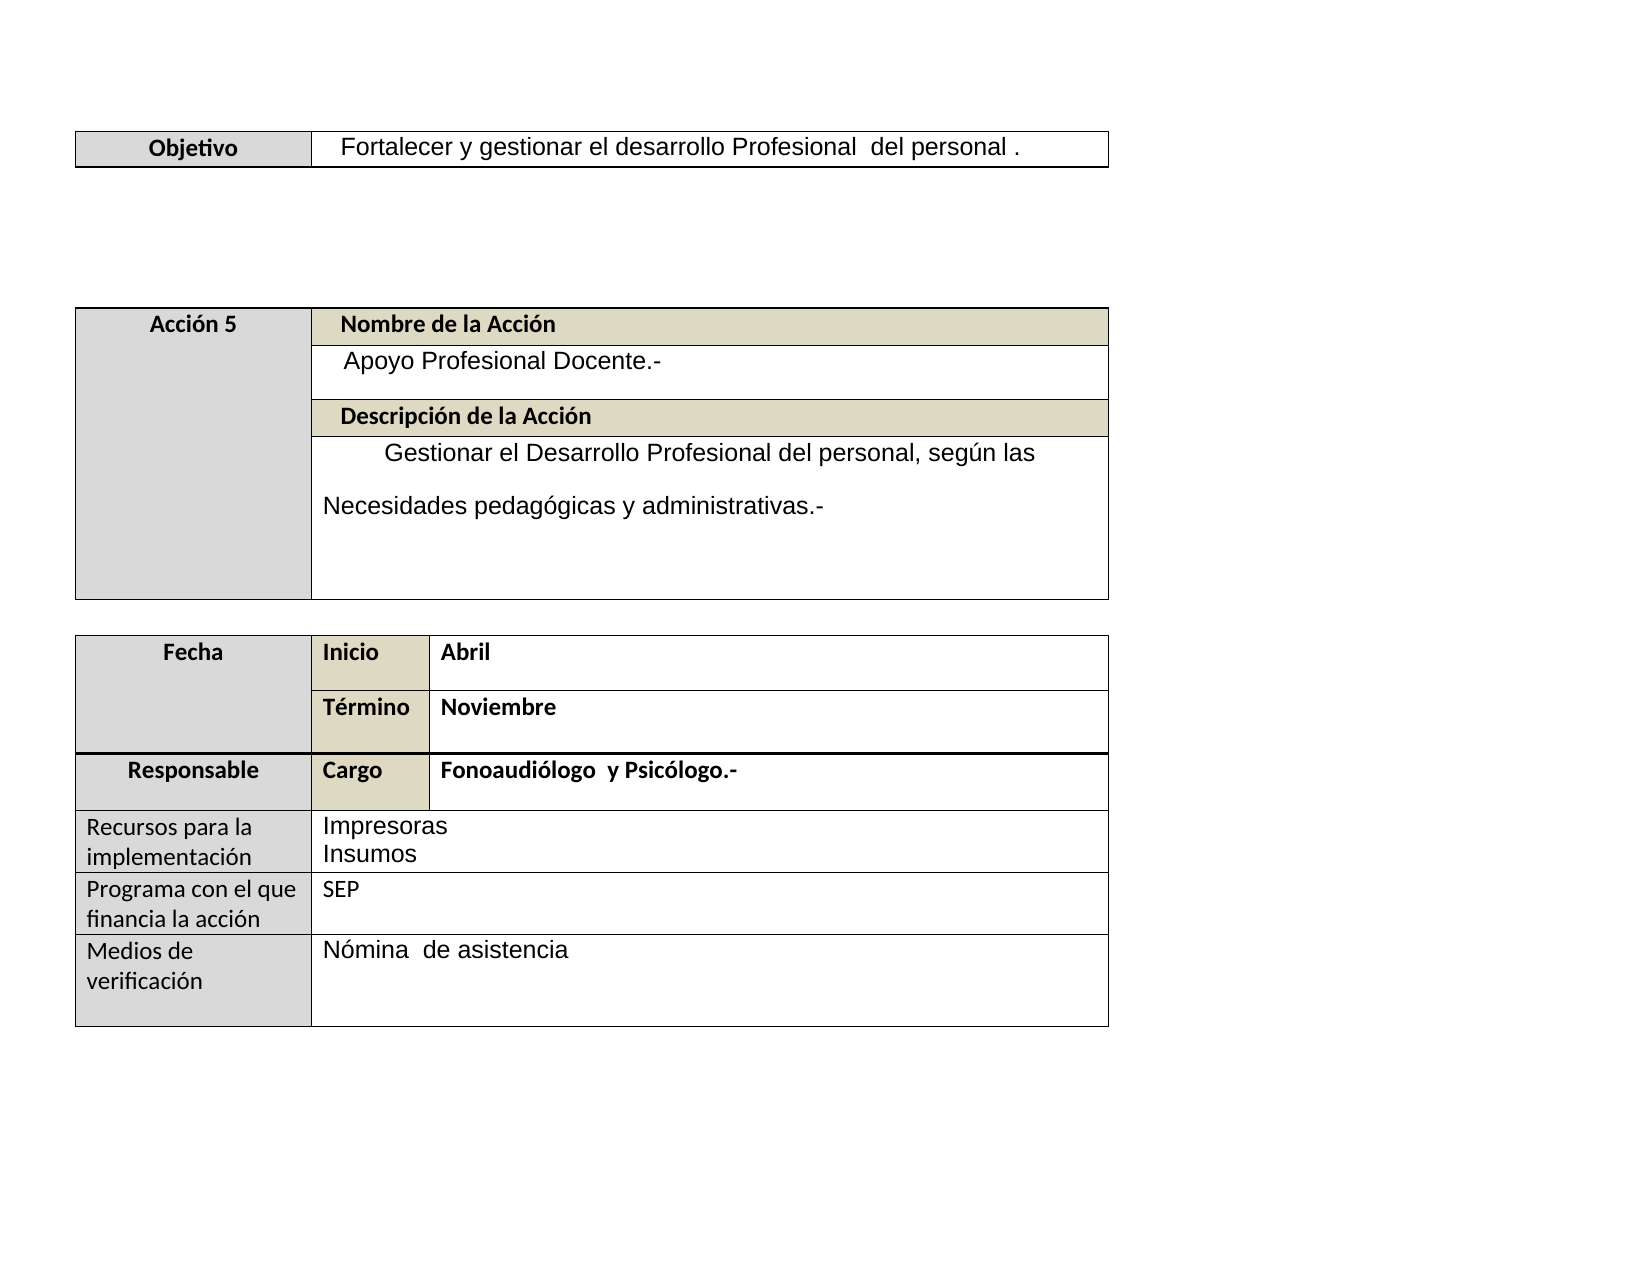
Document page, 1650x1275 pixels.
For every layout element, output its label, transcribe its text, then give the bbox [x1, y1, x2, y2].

table_cell Gestionar el Desarrollo Profesional del personal, según las Necesidades pedagógicas y administrativas.- [312, 437, 1108, 599]
table_header Fonoaudiólogo y Psicólogo.- [430, 755, 1108, 810]
table_cell Noviembre [430, 691, 1108, 752]
table_header Acción 5 [76, 309, 311, 599]
table_cell Medios de verificación [76, 935, 311, 1026]
table_header Nombre de la Acción [312, 309, 1108, 345]
table_header Fortalecer y gestionar el desarrollo Profesional del personal . [312, 132, 1108, 166]
table_header Inicio [312, 636, 429, 690]
table_header Responsable [76, 755, 311, 810]
table_header Abril [430, 636, 1108, 690]
table_cell Descripción de la Acción [312, 400, 1108, 436]
table_cell Término [312, 691, 429, 752]
table_cell SEP [312, 873, 1108, 934]
table_cell Apoyo Profesional Docente.- [312, 346, 1108, 399]
table_cell Impresoras Insumos [312, 811, 1108, 872]
table_cell Nómina de asistencia [312, 935, 1108, 1026]
table_header Cargo [312, 755, 429, 810]
table_header Fecha [76, 636, 311, 752]
table_header Objetivo [76, 132, 311, 166]
table_cell Recursos para la implementación [76, 811, 311, 872]
table_cell Programa con el que financia la acción [76, 873, 311, 934]
